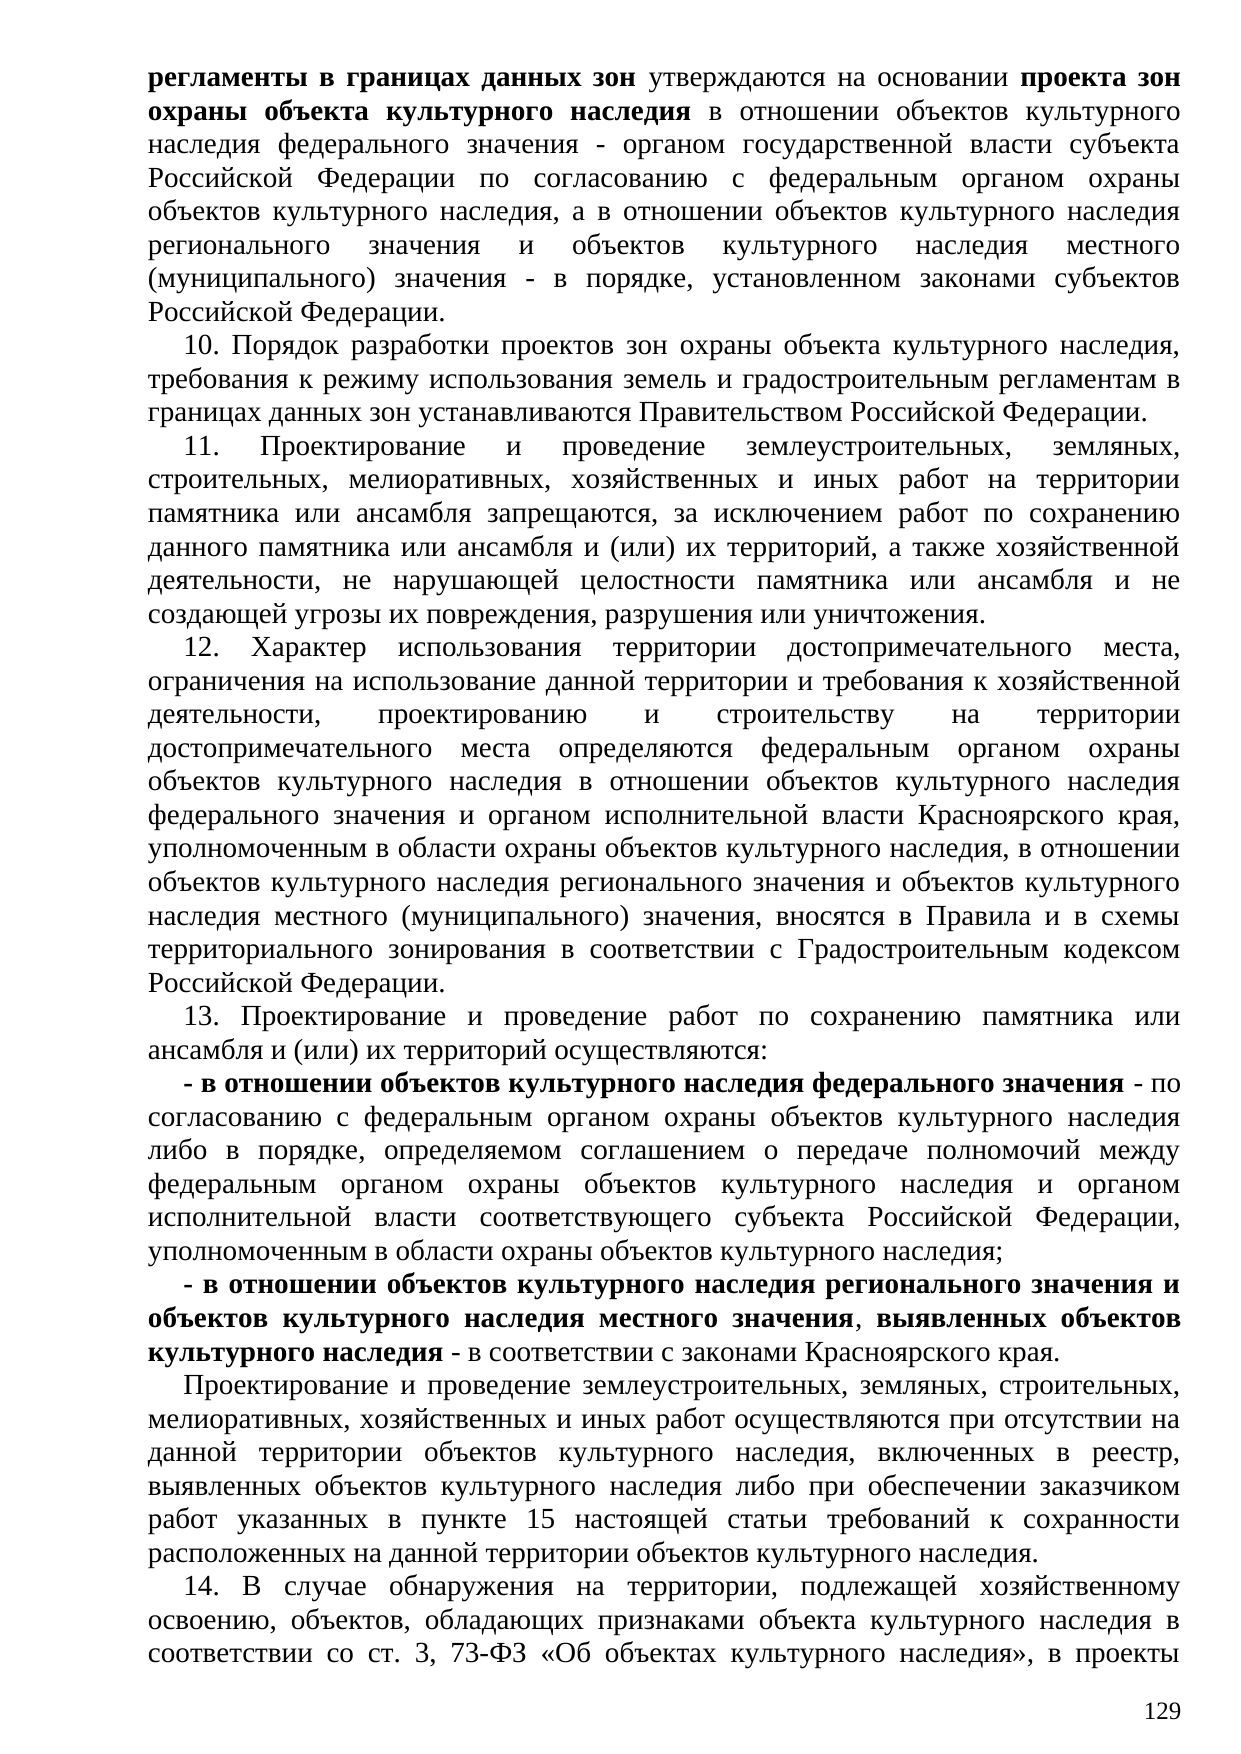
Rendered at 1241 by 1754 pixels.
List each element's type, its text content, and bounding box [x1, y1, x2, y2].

text Проектирование и проведение землеустроительных, земляных, строительных, мелиоративных, хозяйственных и иных работ осуществляются при отсутствии на данной территории объектов культурного наследия, включенных в реестр, выявленных объектов культурного наследия либо при обеспечении заказчиком работ указанных в пункте 15 настоящей статьи требований к сохранности расположенных на данной территории объектов культурного наследия. [148, 1367, 1181, 1568]
text - в отношении объектов культурного наследия федерального значения - по согласованию с федеральным органом охраны объектов культурного наследия либо в порядке, определяемом соглашением о передаче полномочий между федеральным органом охраны объектов культурного наследия и органом исполнительной власти соответствующего субъекта Российской Федерации, уполномоченным в области охраны объектов культурного наследия; [148, 1065, 1181, 1267]
text 12. Характер использования территории достопримечательного места, ограничения на использование данной территории и требования к хозяйственной деятельности, проектированию и строительству на территории достопримечательного места определяются федеральным органом охраны объектов культурного наследия в отношении объектов культурного наследия федерального значения и органом исполнительной власти Красноярского края, уполномоченным в области охраны объектов культурного наследия, в отношении объектов культурного наследия регионального значения и объектов культурного наследия местного (муниципального) значения, вносятся в Правила и в схемы территориального зонирования в соответствии с Градостроительным кодексом Российской Федерации. [148, 629, 1181, 998]
text - в отношении объектов культурного наследия регионального значения и объектов культурного наследия местного значения, выявленных объектов культурного наследия - в соответствии с законами Красноярского края. [148, 1267, 1181, 1367]
text 13. Проектирование и проведение работ по сохранению памятника или ансамбля и (или) их территорий осуществляются: [148, 998, 1181, 1065]
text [148, 59, 1181, 327]
text 10. Порядок разработки проектов зон охраны объекта культурного наследия, требования к режиму использования земель и градостроительным регламентам в границах данных зон устанавливаются Правительством Российской Федерации. [148, 327, 1181, 428]
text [148, 1568, 1181, 1669]
text 11. Проектирование и проведение землеустроительных, земляных, строительных, мелиоративных, хозяйственных и иных работ на территории памятника или ансамбля запрещаются, за исключением работ по сохранению данного памятника или ансамбля и (или) их территорий, а также хозяйственной деятельности, не нарушающей целостности памятника или ансамбля и не создающей угрозы их повреждения, разрушения или уничтожения. [148, 428, 1181, 629]
